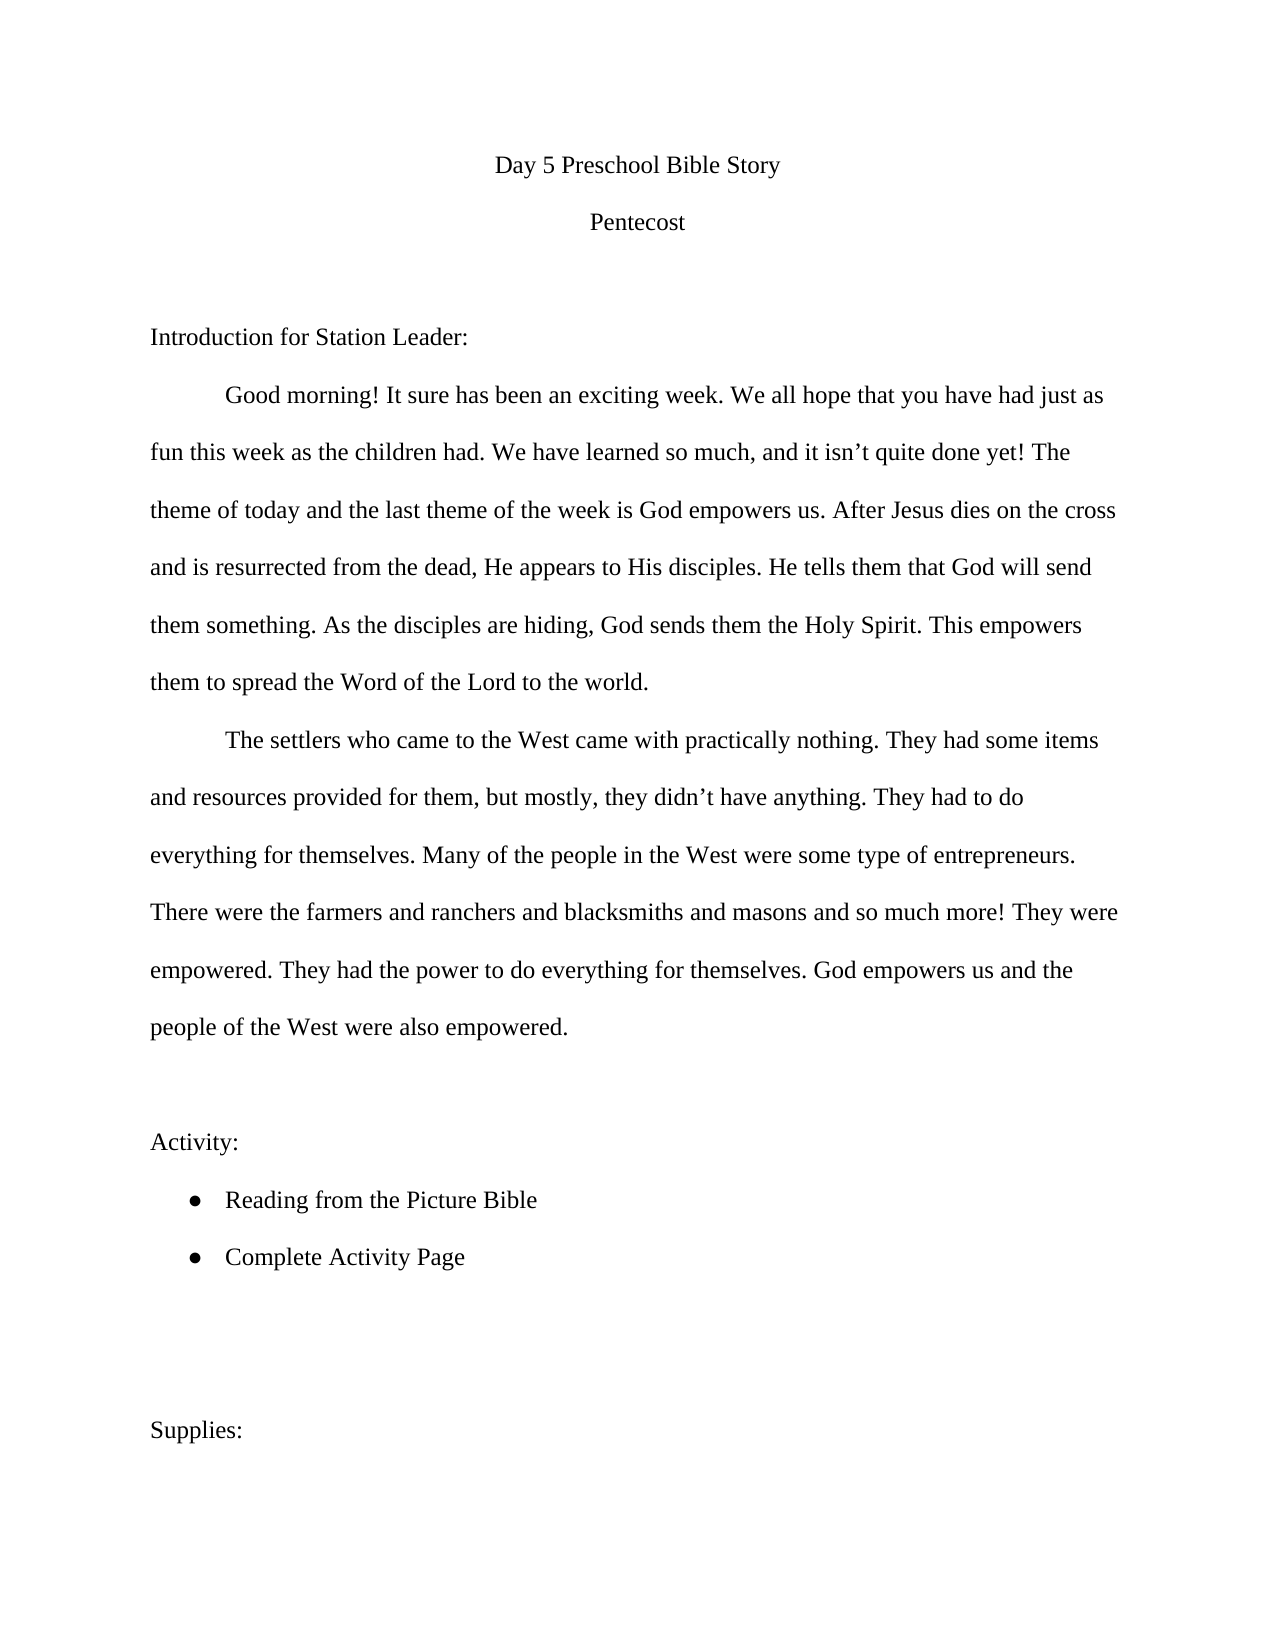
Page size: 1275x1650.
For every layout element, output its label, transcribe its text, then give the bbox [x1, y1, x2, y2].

list Reading from the Picture Bible [187, 1185, 1125, 1214]
text Day 5 Preschool Bible Story [150, 150, 1125, 179]
text Good morning! It sure has been an exciting week. We all hope that you have had just as fun this week as the children had. We have learned so much, and it isn’t quite done yet! The theme of today and the last theme of the week is God empowers us. After Jesus dies on the cross and is resurrected from the dead, He appears to His disciples. He tells them that God will send them something. As the disciples are hiding, God sends them the Holy Spirit. This empowers them to spread the Word of the Lord to the world. [150, 380, 1125, 696]
list Complete Activity Page [187, 1242, 1125, 1271]
text Activity: [150, 1127, 1125, 1156]
text Introduction for Station Leader: [150, 322, 1125, 351]
text Pentecost [150, 207, 1125, 236]
text The settlers who came to the West came with practically nothing. They had some items and resources provided for them, but mostly, they didn’t have anything. They had to do everything for themselves. Many of the people in the West were some type of entrepreneurs. There were the farmers and ranchers and blacksmiths and masons and so much more! They were empowered. They had the power to do everything for themselves. God empowers us and the people of the West were also empowered. [150, 725, 1125, 1041]
text Supplies: [150, 1415, 1125, 1444]
